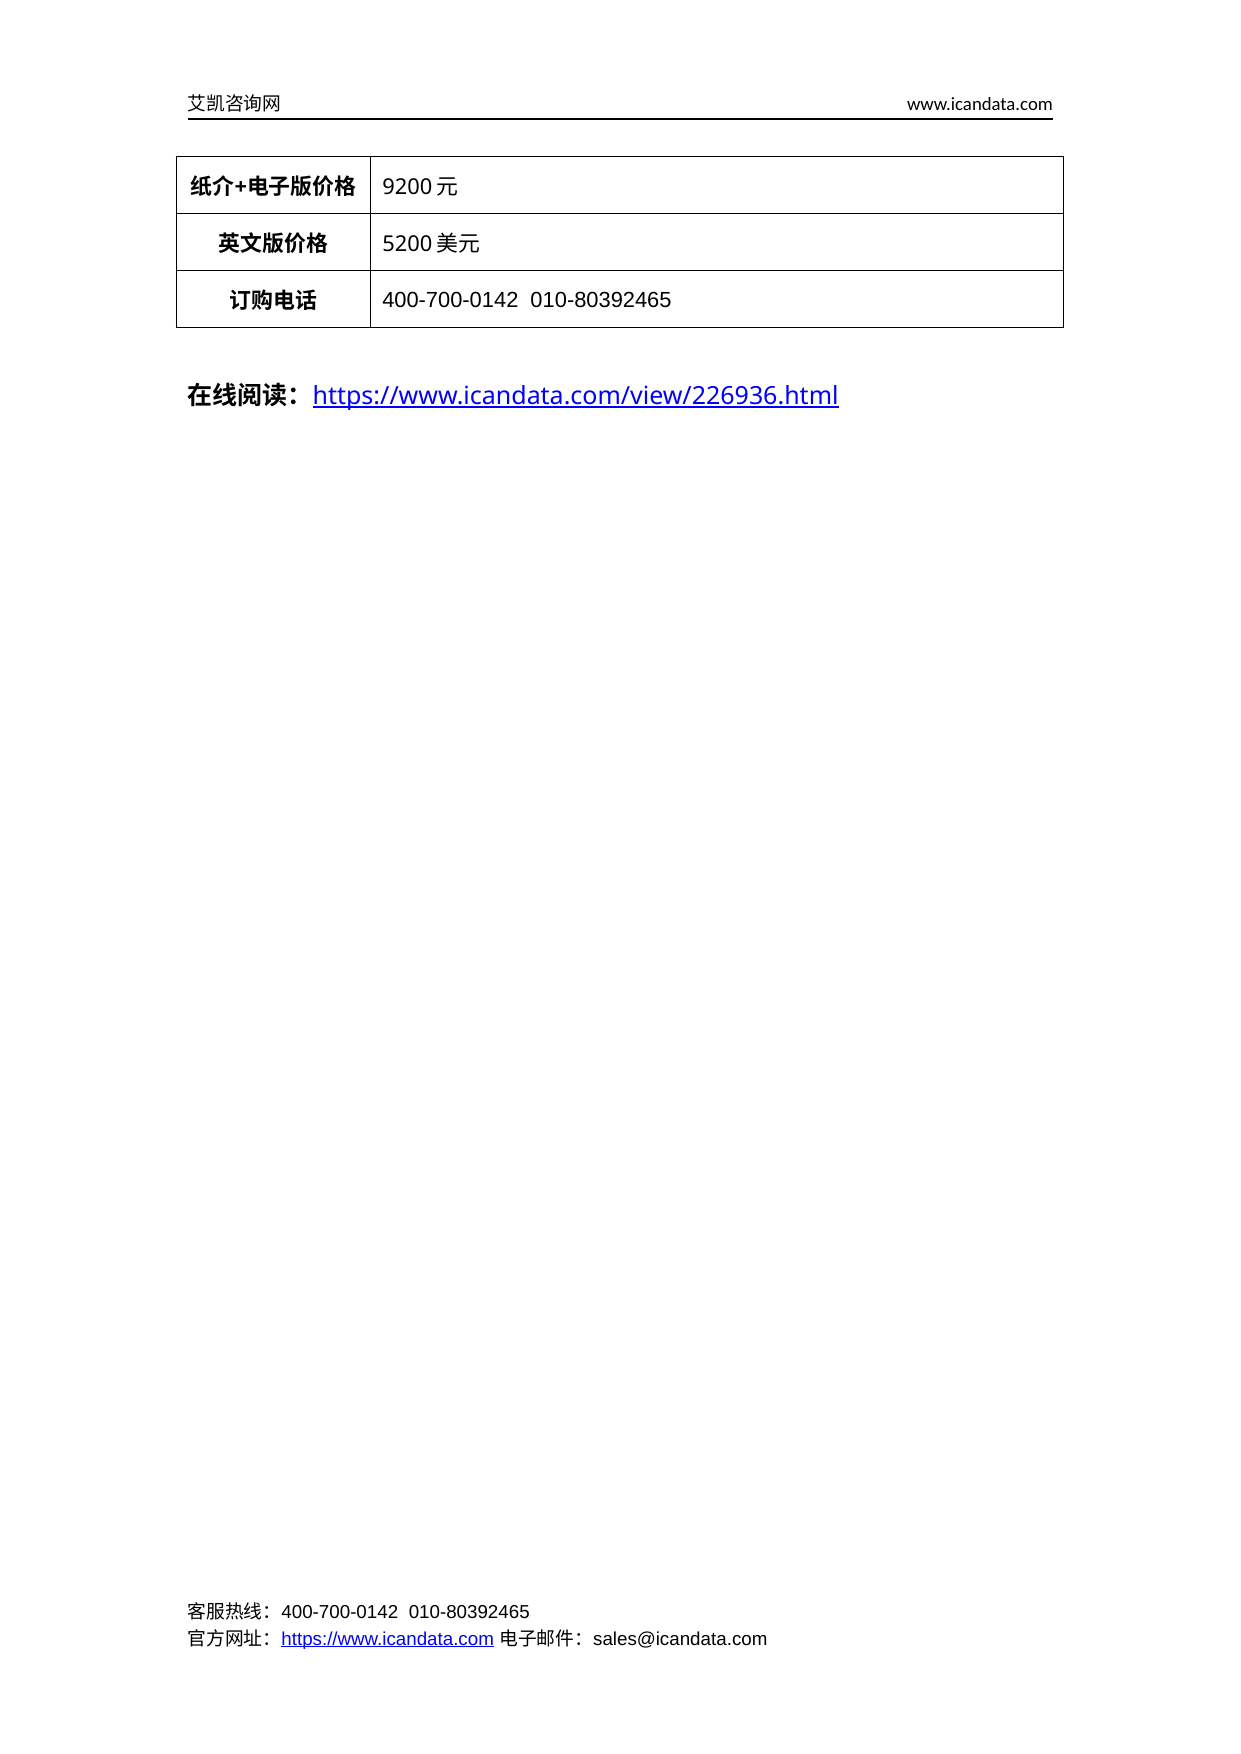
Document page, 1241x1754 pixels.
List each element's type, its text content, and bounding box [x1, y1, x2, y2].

table_cell 5200美元 [371, 214, 1063, 270]
text 在线阅读：https://www.icandata.com/view/226936.html [187, 361, 1053, 426]
table_cell 订购电话 [177, 271, 370, 327]
table_cell 纸介+电子版价格 [177, 157, 370, 213]
table_cell 9200元 [371, 157, 1063, 213]
table_cell 英文版价格 [177, 214, 370, 270]
table_cell 400-700-0142 010-80392465 [371, 271, 1063, 327]
